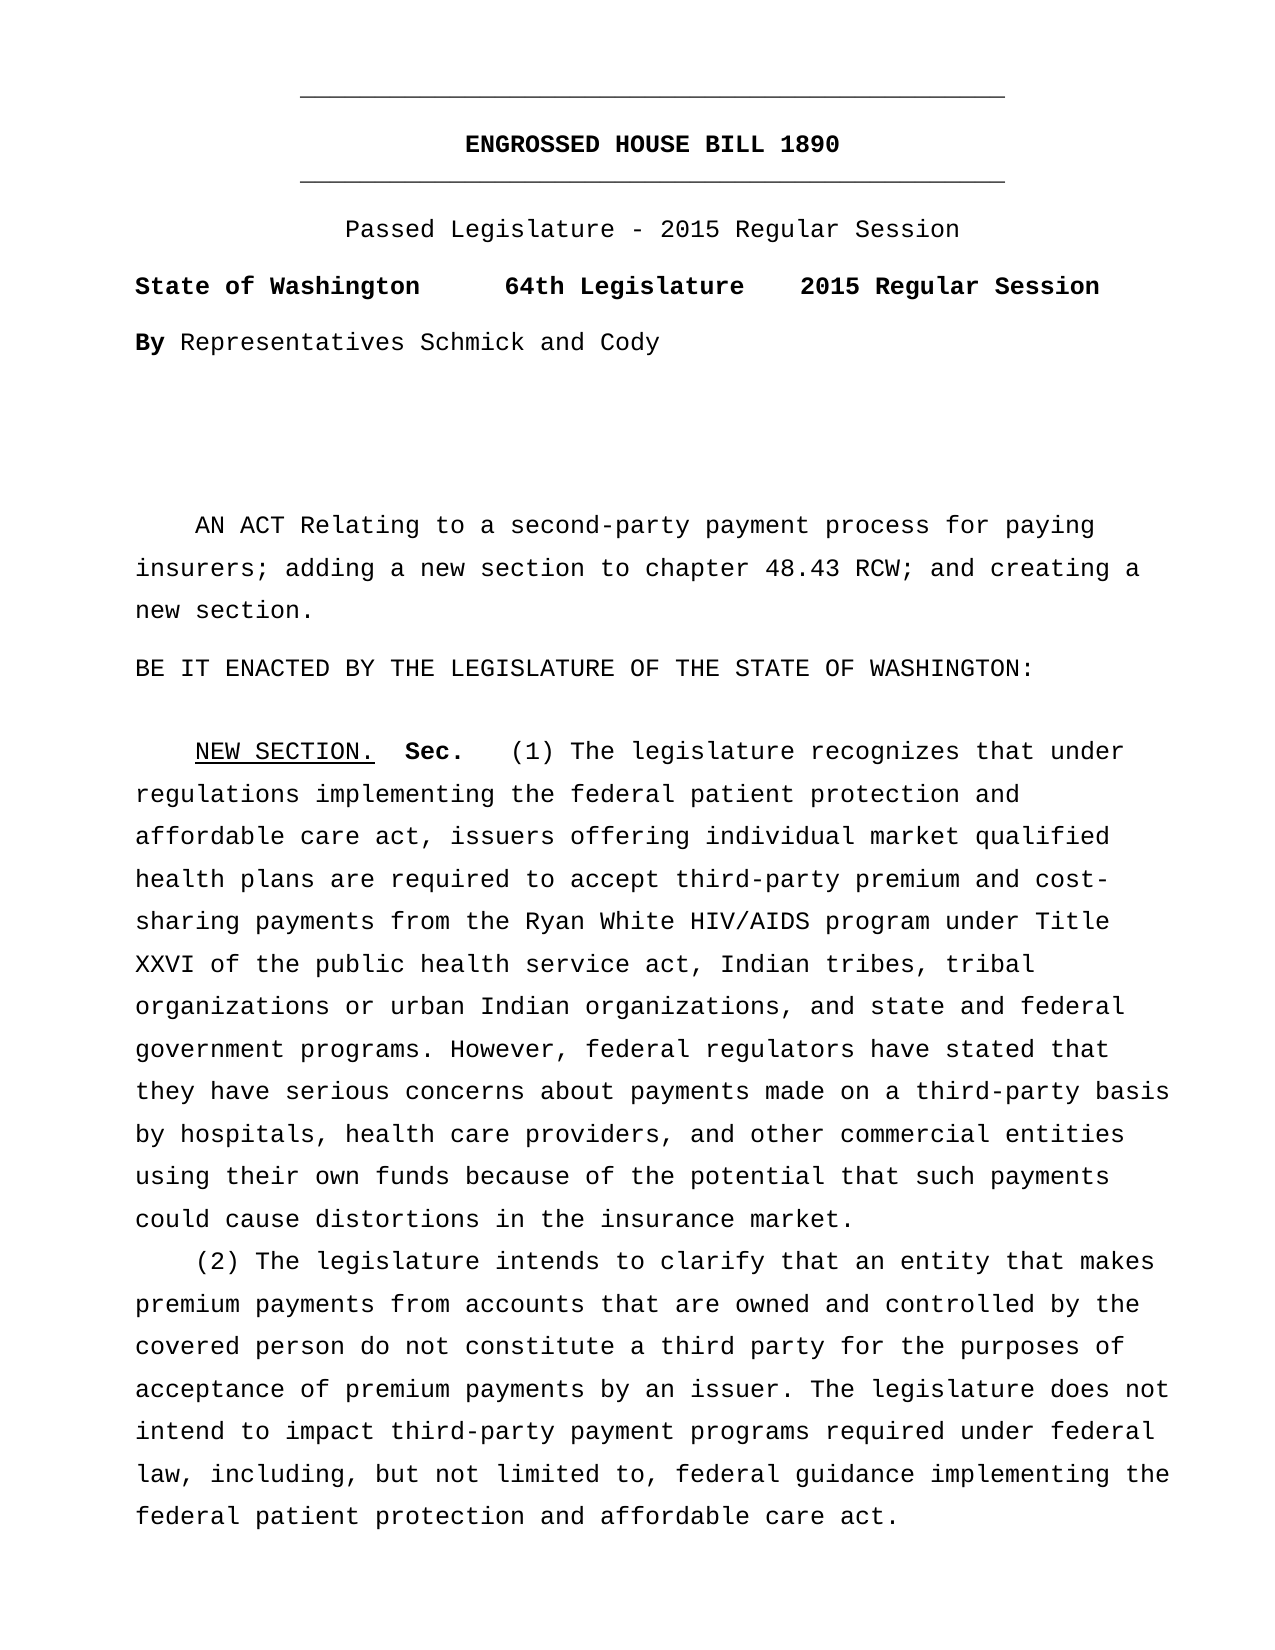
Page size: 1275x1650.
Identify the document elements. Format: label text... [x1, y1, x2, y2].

text _______________________________________________ [135, 160, 1170, 188]
text Passed Legislature - 2015 Regular Session [135, 217, 1170, 245]
text (2) The legislature intends to clarify that an entity that makes premium payments from accounts that are owned and controlled by the covered person do not constitute a third party for the purposes of acceptance of premium payments by an issuer. The legislature does not intend to impact third-party payment programs required under federal law, including, but not limited to, federal guidance implementing the federal patient protection and affordable care act. [135, 1236, 1170, 1533]
text By Representatives Schmick and Cody [135, 330, 1170, 358]
text AN ACT Relating to a second-party payment process for paying insurers; adding a new section to chapter 48.43 RCW; and creating a new section. [135, 500, 1170, 627]
text _______________________________________________ [135, 75, 1170, 103]
text State of Washington 64th Legislature 2015 Regular Session [135, 273, 1170, 302]
text NEW SECTION. Sec. (1) The legislature recognizes that under regulations implementing the federal patient protection and affordable care act, issuers offering individual market qualified health plans are required to accept third-party premium and cost-sharing payments from the Ryan White HIV/AIDS program under Title XXVI of the public health service act, Indian tribes, tribal organizations or urban Indian organizations, and state and federal government programs. However, federal regulators have stated that they have serious concerns about payments made on a third-party basis by hospitals, health care providers, and other commercial entities using their own funds because of the potential that such payments could cause distortions in the insurance market. [135, 726, 1170, 1236]
text ENGROSSED HOUSE BILL 1890 [135, 132, 1170, 160]
text BE IT ENACTED BY THE LEGISLATURE OF THE STATE OF WASHINGTON: [135, 656, 1170, 684]
